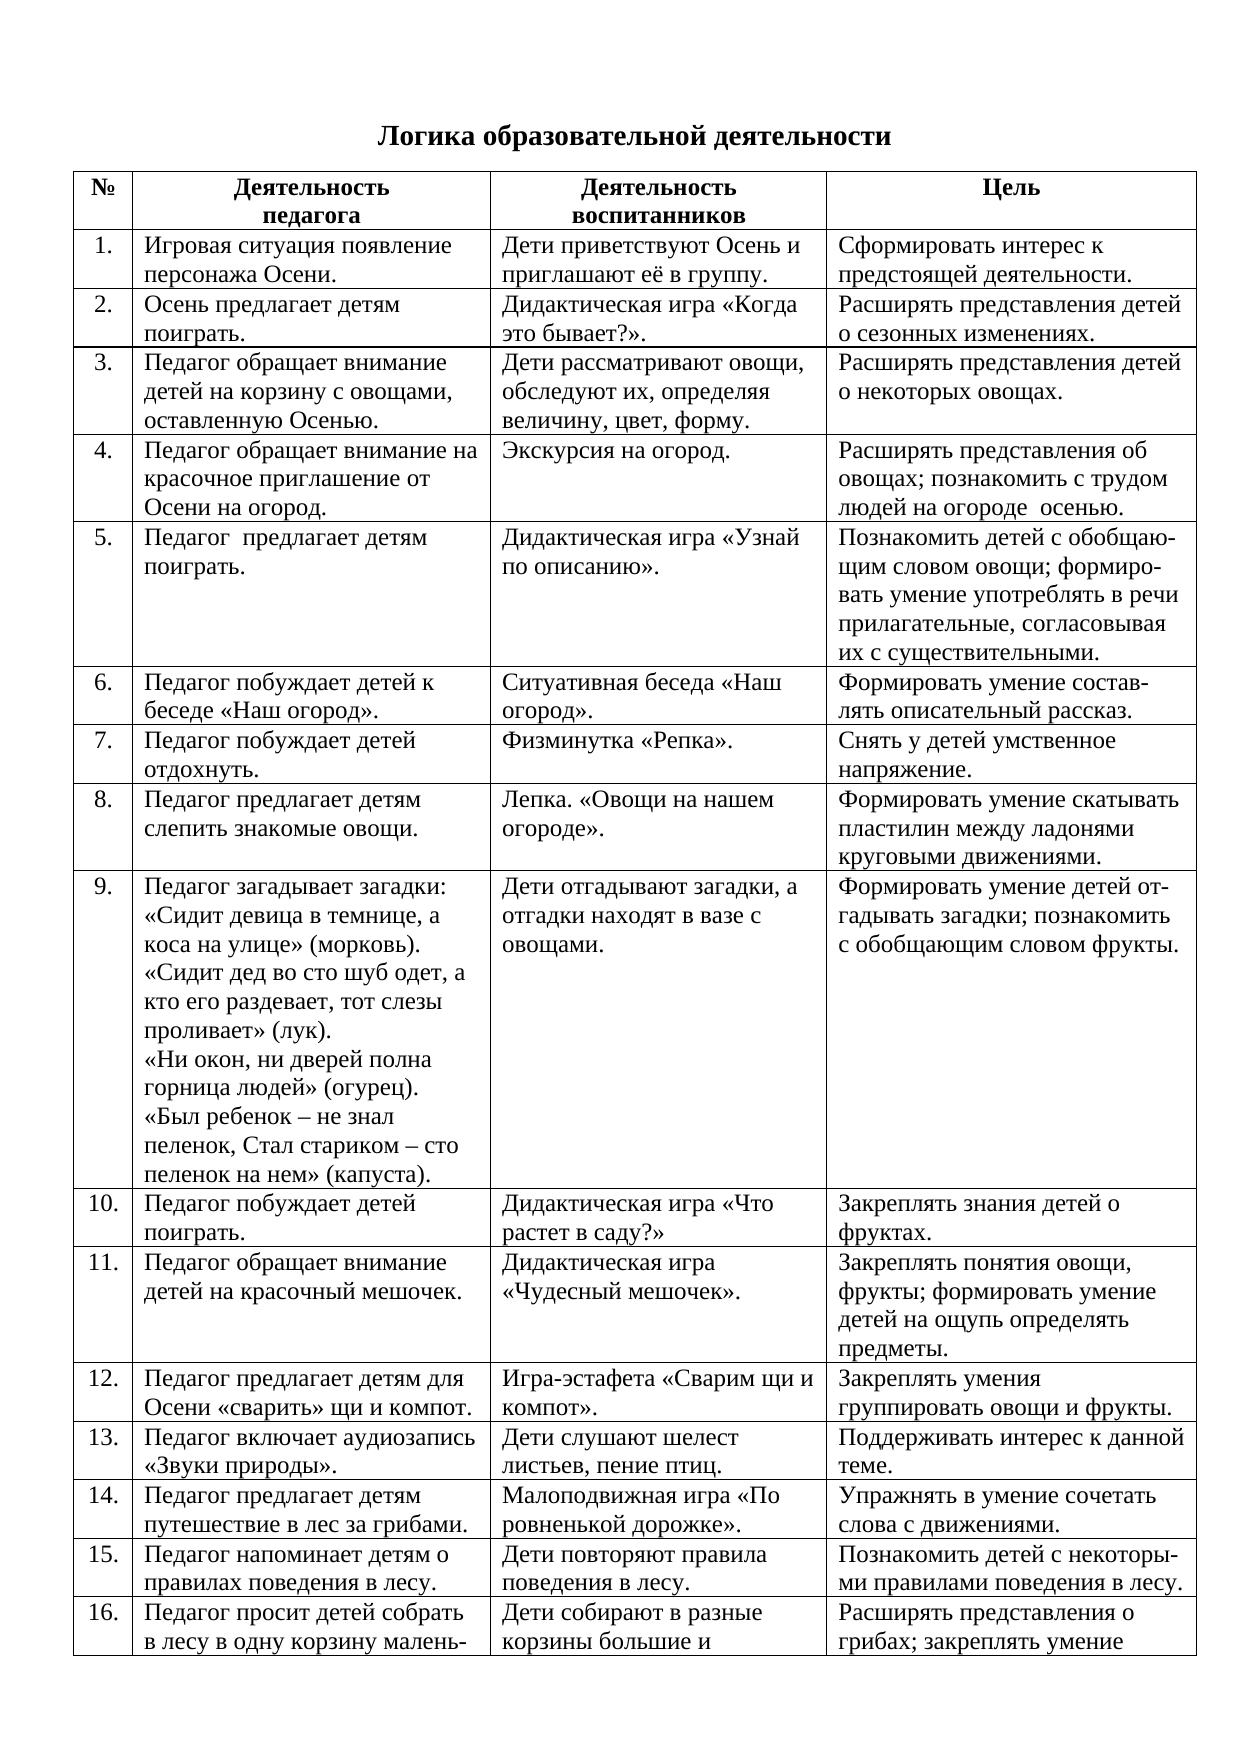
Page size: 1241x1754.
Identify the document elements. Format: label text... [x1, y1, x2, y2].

table_cell 11. [74, 1247, 132, 1362]
table_cell Педагог предлагает детям для Осени «сварить» щи и компот. [133, 1363, 490, 1421]
table_cell Дидактическая игра «Чудесный мешочек». [491, 1247, 826, 1362]
table_cell 7. [74, 725, 132, 783]
table_cell Дидактическая игра «Когда это бывает?». [491, 289, 826, 346]
table_cell 6. [74, 667, 132, 724]
table_cell Расширять представления детей о сезонных изменениях. [827, 289, 1196, 346]
table_cell Педагог побуждает детей отдохнуть. [133, 725, 490, 783]
table_cell 9. [74, 871, 132, 1187]
table_cell Дети слушают шелест листьев, пение птиц. [491, 1422, 826, 1479]
table_cell 16. [74, 1597, 132, 1655]
table_cell 5. [74, 522, 132, 666]
table_header Цель [827, 172, 1196, 229]
table_cell Закреплять умения группировать овощи и фрукты. [827, 1363, 1196, 1421]
table_cell Поддерживать интерес к данной теме. [827, 1422, 1196, 1479]
table_cell Экскурсия на огород. [491, 435, 826, 521]
table_cell Познакомить детей с обобщаю-щим словом овощи; формиро-вать умение употреблять в речи прилагательные, согласовывая их с существительными. [827, 522, 1196, 666]
table_cell Педагог обращает внимание детей на корзину с овощами, оставленную Осенью. [133, 348, 490, 434]
table_cell 1. [74, 230, 132, 288]
table_cell Снять у детей умственное напряжение. [827, 725, 1196, 783]
table_cell Педагог побуждает детей поиграть. [133, 1189, 490, 1246]
table_cell Педагог напоминает детям о правилах поведения в лесу. [133, 1539, 490, 1596]
table_cell Дидактическая игра «Что растет в саду?» [491, 1189, 826, 1246]
table_cell 2. [74, 289, 132, 346]
table_cell Дети повторяют правила поведения в лесу. [491, 1539, 826, 1596]
table_cell Лепка. «Овощи на нашем огороде». [491, 784, 826, 870]
table_cell Дети приветствуют Осень и приглашают её в группу. [491, 230, 826, 288]
table_cell Формировать умение состав-лять описательный рассказ. [827, 667, 1196, 724]
table_cell 14. [74, 1480, 132, 1538]
table_cell Педагог побуждает детей к беседе «Наш огород». [133, 667, 490, 724]
table_cell Педагог обращает внимание детей на красочный мешочек. [133, 1247, 490, 1362]
table_cell 8. [74, 784, 132, 870]
table_cell Дети отгадывают загадки, а отгадки находят в вазе с овощами. [491, 871, 826, 1187]
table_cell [133, 1597, 490, 1655]
table_cell Игра-эстафета «Сварим щи и компот». [491, 1363, 826, 1421]
table_cell Ситуативная беседа «Наш огород». [491, 667, 826, 724]
table_cell Закреплять понятия овощи, фрукты; формировать умение детей на ощупь определять предметы. [827, 1247, 1196, 1362]
text Логика образовательной деятельности [118, 118, 1152, 152]
table_cell Малоподвижная игра «По ровненькой дорожке». [491, 1480, 826, 1538]
table_cell 13. [74, 1422, 132, 1479]
table_cell Педагог загадывает загадки: «Сидит девица в темнице, а коса на улице» (морковь). «Сидит дед во сто шуб одет, а кто его раздевает, тот слезы проливает» (лук). «Ни окон, ни дверей полна горница людей» (огурец). «Был ребенок – не знал пеленок, Стал стариком – сто пеленок на нем» (капуста). [133, 871, 490, 1187]
table_cell Педагог обращает внимание на красочное приглашение от Осени на огород. [133, 435, 490, 521]
table_cell 12. [74, 1363, 132, 1421]
table_cell Дети рассматривают овощи, обследуют их, определяя величину, цвет, форму. [491, 348, 826, 434]
table_cell Сформировать интерес к предстоящей деятельности. [827, 230, 1196, 288]
table_cell Закреплять знания детей о фруктах. [827, 1189, 1196, 1246]
table_cell 3. [74, 348, 132, 434]
table_cell Осень предлагает детям поиграть. [133, 289, 490, 346]
table_cell Педагог предлагает детям путешествие в лес за грибами. [133, 1480, 490, 1538]
table_cell 15. [74, 1539, 132, 1596]
table_cell Формировать умение скатывать пластилин между ладонями круговыми движениями. [827, 784, 1196, 870]
table_cell Формировать умение детей от-гадывать загадки; познакомить с обобщающим словом фрукты. [827, 871, 1196, 1187]
table_cell 4. [74, 435, 132, 521]
table_cell Физминутка «Репка». [491, 725, 826, 783]
table_cell Расширять представления об овощах; познакомить с трудом людей на огороде осенью. [827, 435, 1196, 521]
table_cell Педагог предлагает детям поиграть. [133, 522, 490, 666]
table_cell Игровая ситуация появление персонажа Осени. [133, 230, 490, 288]
table_cell Познакомить детей с некоторы-ми правилами поведения в лесу. [827, 1539, 1196, 1596]
table_header Деятельность педагога [133, 172, 490, 229]
table_cell Расширять представления детей о некоторых овощах. [827, 348, 1196, 434]
table_cell Педагог предлагает детям слепить знакомые овощи. [133, 784, 490, 870]
table_header Деятельность воспитанников [491, 172, 826, 229]
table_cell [827, 1597, 1196, 1655]
table_cell 10. [74, 1189, 132, 1246]
table_cell Дидактическая игра «Узнай по описанию». [491, 522, 826, 666]
table_cell Упражнять в умение сочетать слова с движениями. [827, 1480, 1196, 1538]
table_header № [74, 172, 132, 229]
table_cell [491, 1597, 826, 1655]
table_cell Педагог включает аудиозапись «Звуки природы». [133, 1422, 490, 1479]
